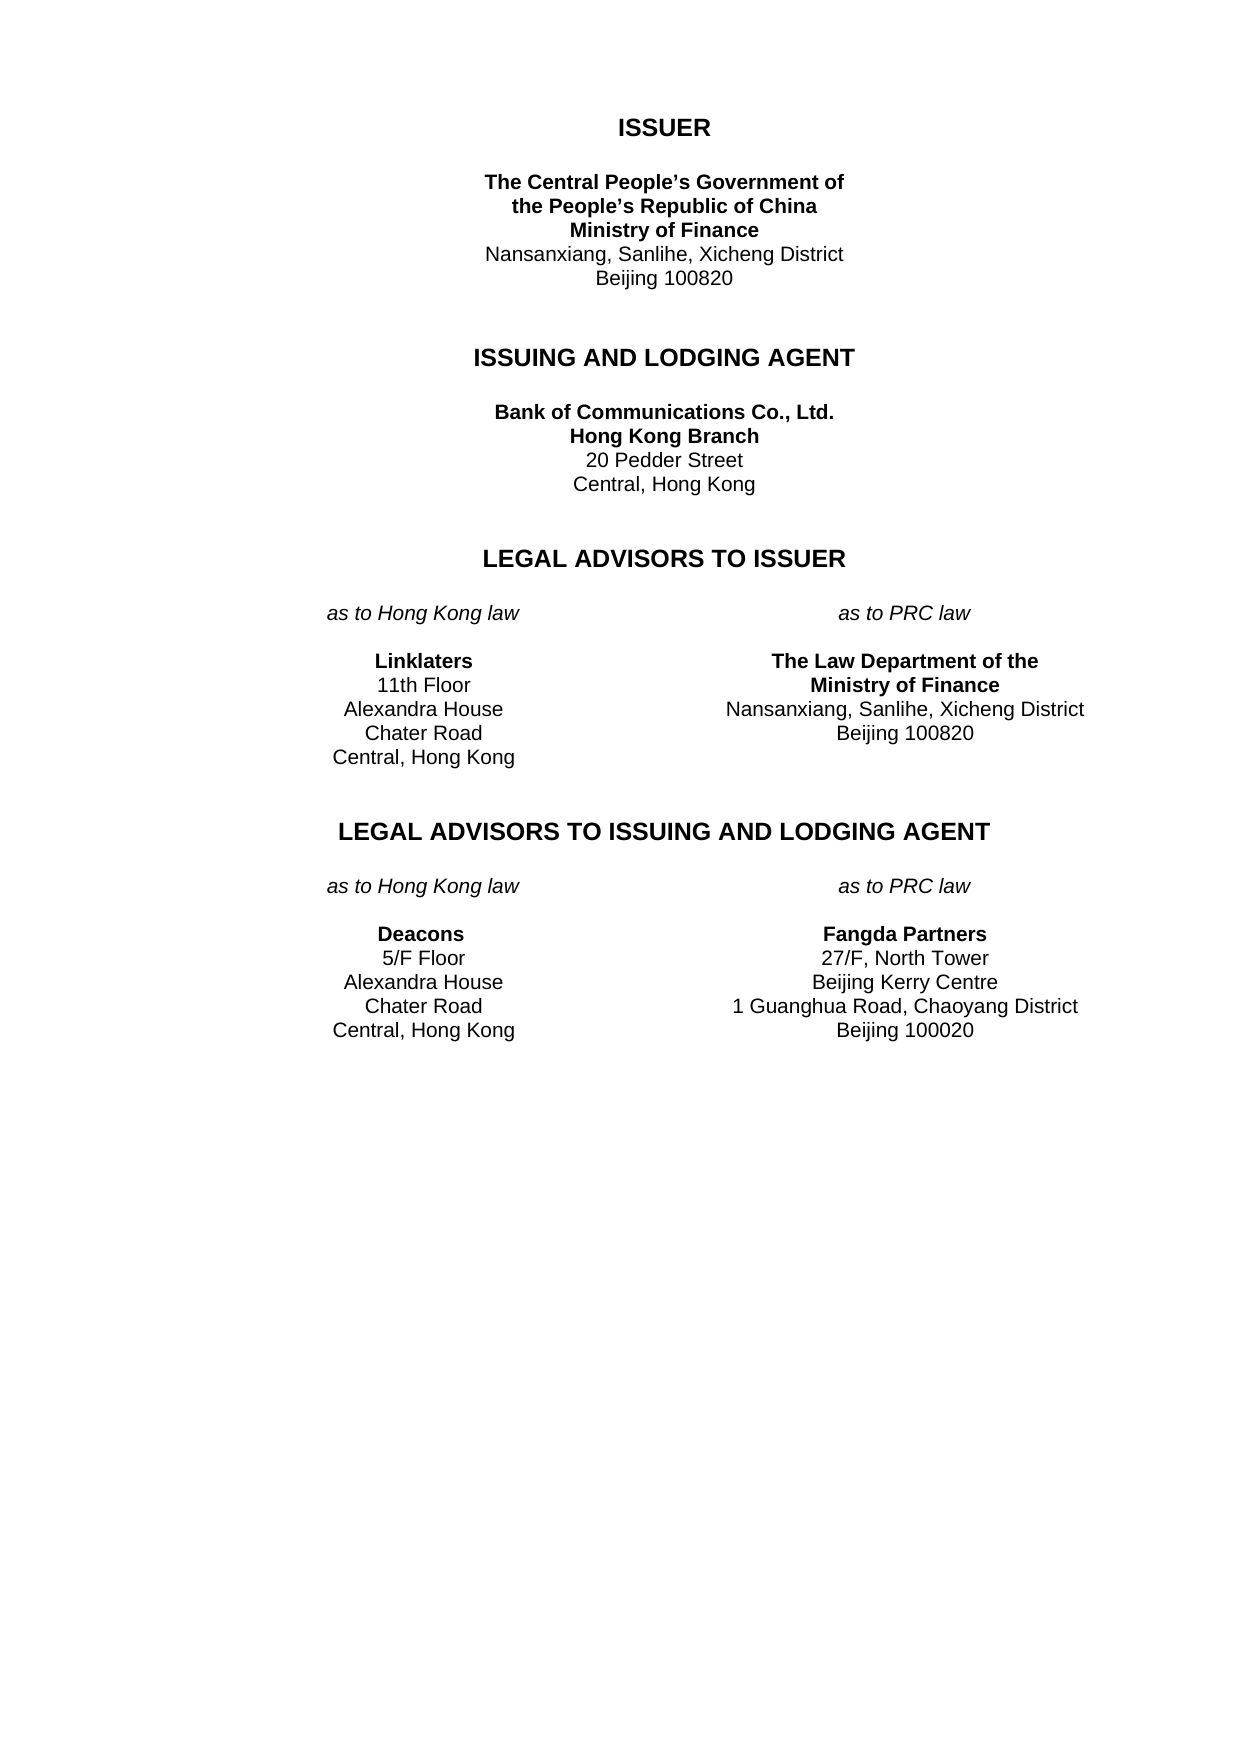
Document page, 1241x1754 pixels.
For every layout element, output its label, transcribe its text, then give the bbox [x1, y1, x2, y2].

table_cell Bank of Communications Co., Ltd. Hong Kong Branch 20 Pedder Street Central, Hong Kong [147, 400, 1110, 544]
table_cell The Central People’s Government of the People’s Republic of China Ministry of Finance Nansanxiang, Sanlihe, Xicheng District Beijing 100820 [147, 170, 1110, 342]
table_header ISSUER [147, 113, 1110, 170]
table_cell as to Hong Kong law Deacons 5/F Floor Alexandra House Chater Road Central, Hong Kong [147, 874, 628, 1042]
table_cell ISSUING AND LODGING AGENT [147, 343, 1110, 400]
table_cell as to Hong Kong law Linklaters 11th Floor Alexandra House Chater Road Central, Hong Kong [147, 601, 628, 817]
table_cell as to PRC law The Law Department of the Ministry of Finance Nansanxiang, Sanlihe, Xicheng District Beijing 100820 [628, 601, 1110, 817]
table_cell LEGAL ADVISORS TO ISSUING AND LODGING AGENT [147, 817, 1110, 874]
table_cell LEGAL ADVISORS TO ISSUER [147, 544, 1110, 601]
table_cell as to PRC law Fangda Partners 27/F, North Tower Beijing Kerry Centre 1 Guanghua Road, Chaoyang District Beijing 100020 [628, 874, 1110, 1042]
